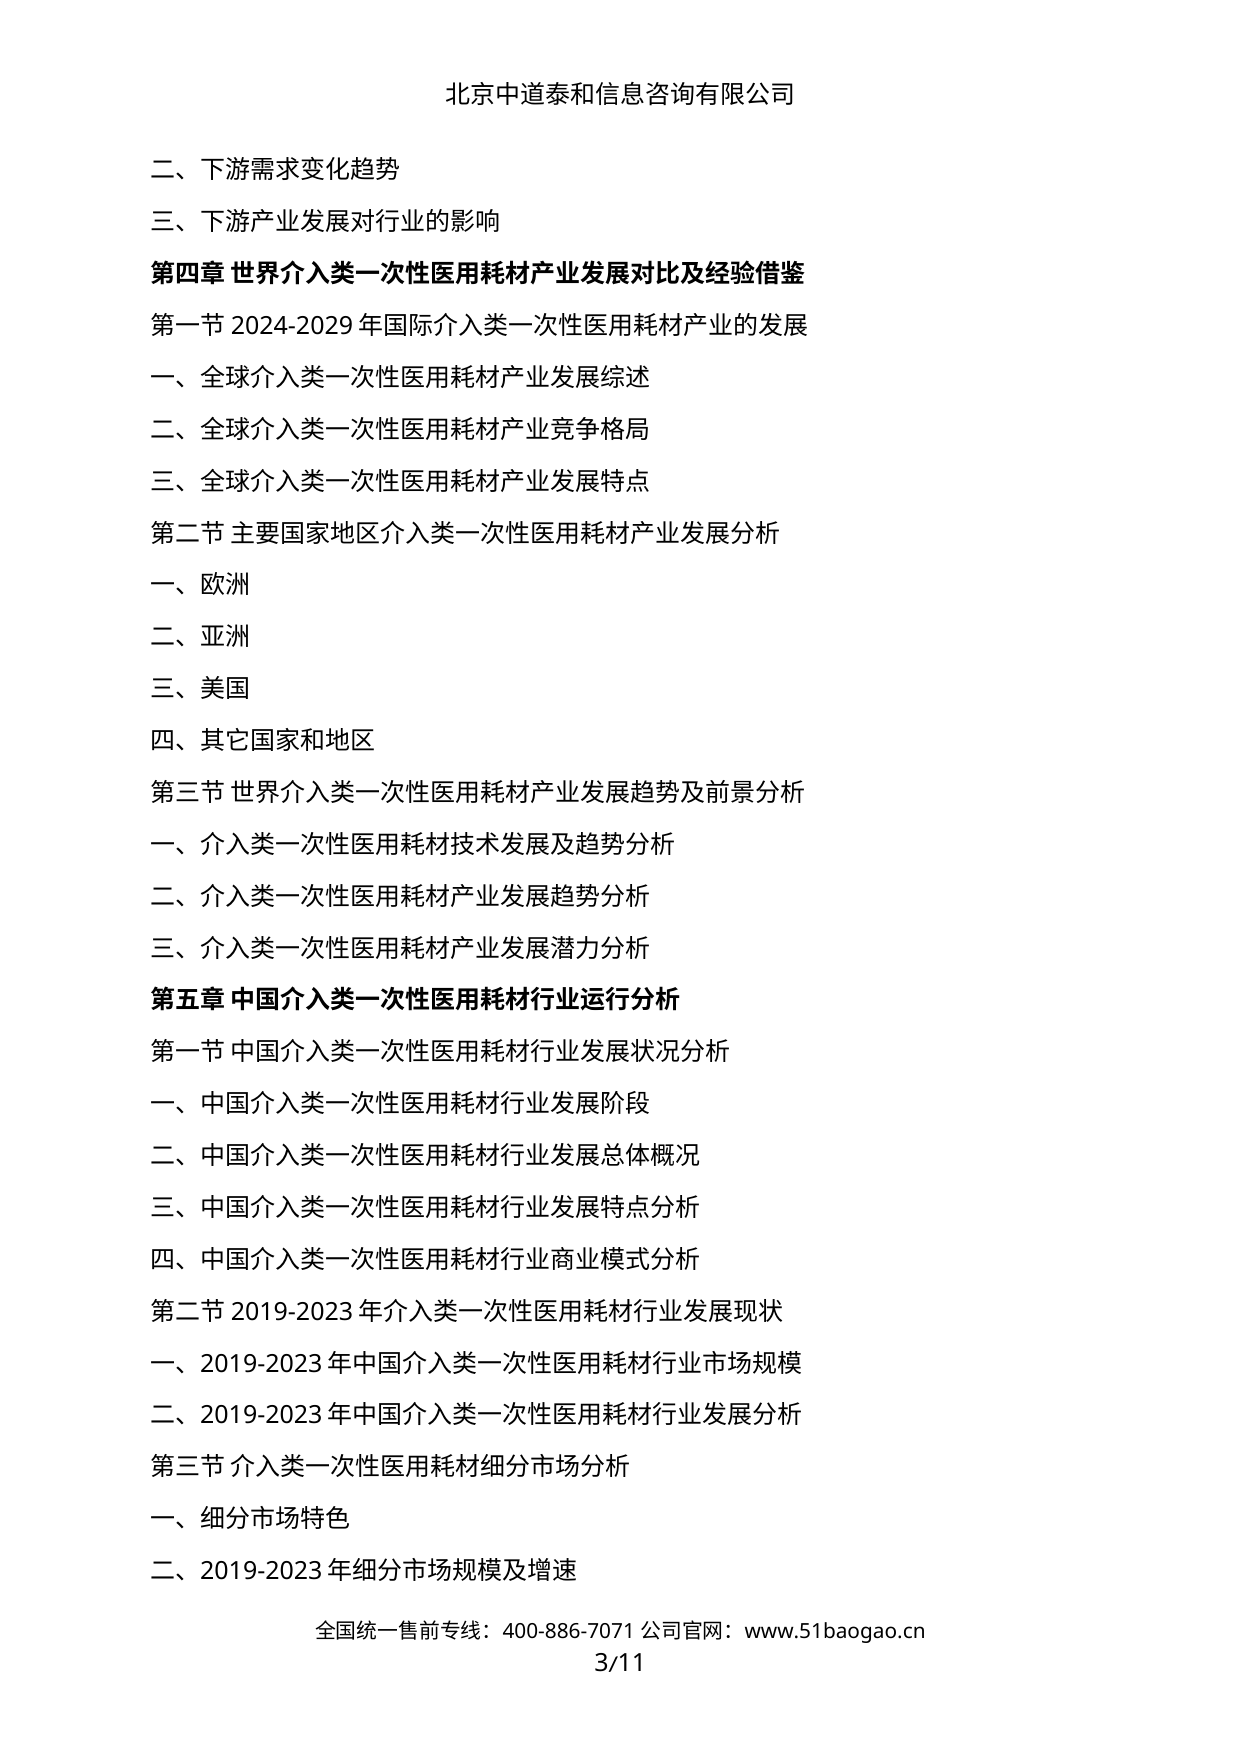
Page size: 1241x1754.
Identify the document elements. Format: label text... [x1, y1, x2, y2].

text 二、2019-2023年中国介入类一次性医用耗材行业发展分析 [150, 1395, 1090, 1431]
text 第四章 世界介入类一次性医用耗材产业发展对比及经验借鉴 [150, 254, 1090, 290]
text 三、美国 [150, 669, 1090, 705]
text 二、2019-2023年细分市场规模及增速 [150, 1551, 1090, 1587]
text 一、介入类一次性医用耗材技术发展及趋势分析 [150, 824, 1090, 861]
text 三、中国介入类一次性医用耗材行业发展特点分析 [150, 1187, 1090, 1224]
text 一、2019-2023年中国介入类一次性医用耗材行业市场规模 [150, 1343, 1090, 1379]
text 二、全球介入类一次性医用耗材产业竞争格局 [150, 409, 1090, 446]
text 第一节 2024-2029年国际介入类一次性医用耗材产业的发展 [150, 306, 1090, 342]
text 三、介入类一次性医用耗材产业发展潜力分析 [150, 928, 1090, 964]
text 二、中国介入类一次性医用耗材行业发展总体概况 [150, 1136, 1090, 1172]
text 第三节 介入类一次性医用耗材细分市场分析 [150, 1447, 1090, 1483]
text 一、细分市场特色 [150, 1499, 1090, 1535]
text 四、其它国家和地区 [150, 721, 1090, 757]
text 二、介入类一次性医用耗材产业发展趋势分析 [150, 876, 1090, 912]
text 第三节 世界介入类一次性医用耗材产业发展趋势及前景分析 [150, 772, 1090, 809]
text 第二节 主要国家地区介入类一次性医用耗材产业发展分析 [150, 513, 1090, 549]
text 三、下游产业发展对行业的影响 [150, 202, 1090, 238]
text 第五章 中国介入类一次性医用耗材行业运行分析 [150, 980, 1090, 1016]
text 一、全球介入类一次性医用耗材产业发展综述 [150, 357, 1090, 394]
text 第二节 2019-2023年介入类一次性医用耗材行业发展现状 [150, 1291, 1090, 1327]
text 四、中国介入类一次性医用耗材行业商业模式分析 [150, 1239, 1090, 1276]
text 二、亚洲 [150, 617, 1090, 653]
text 二、下游需求变化趋势 [150, 150, 1090, 186]
text 三、全球介入类一次性医用耗材产业发展特点 [150, 461, 1090, 497]
text 一、中国介入类一次性医用耗材行业发展阶段 [150, 1084, 1090, 1120]
text 第一节 中国介入类一次性医用耗材行业发展状况分析 [150, 1032, 1090, 1068]
text 一、欧洲 [150, 565, 1090, 601]
